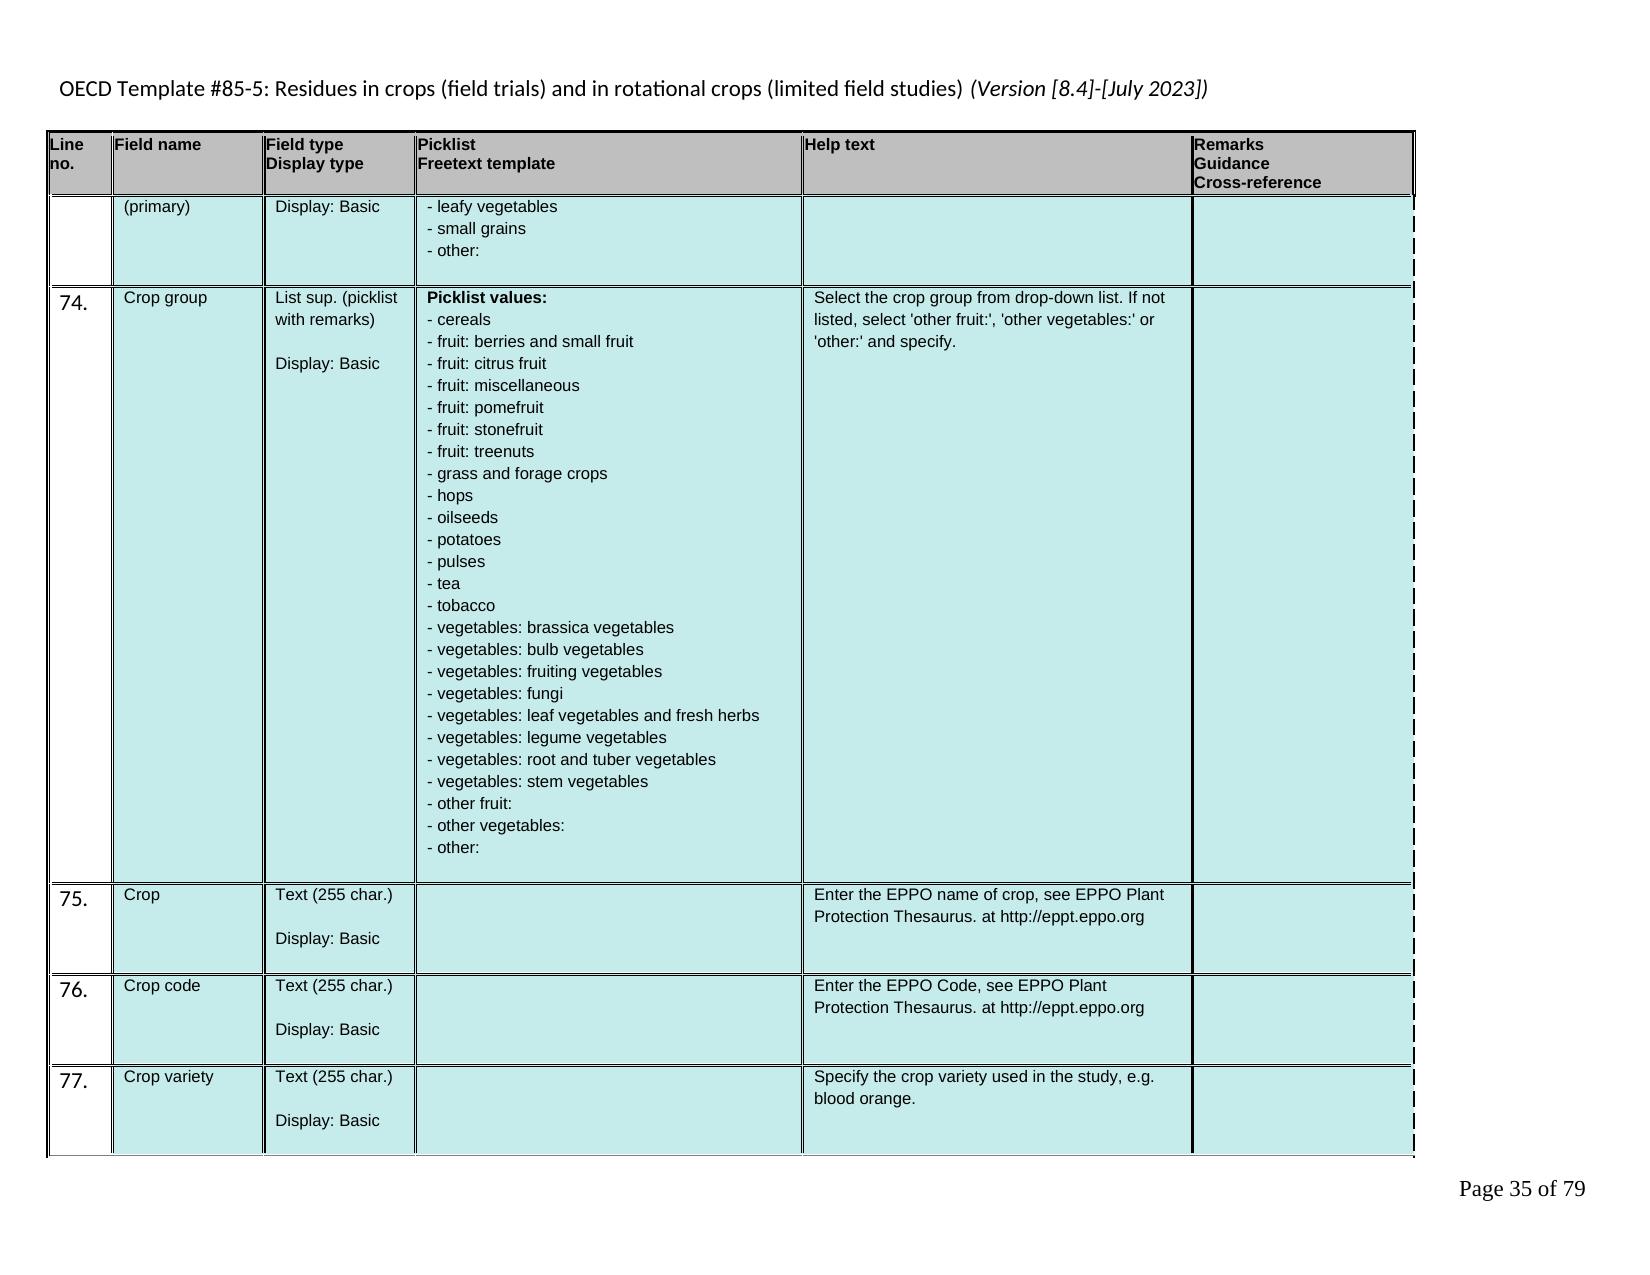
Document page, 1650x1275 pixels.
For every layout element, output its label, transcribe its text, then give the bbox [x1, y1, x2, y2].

table_cell Text (255 char.) Display: Basic [264, 1067, 416, 1154]
table_cell [1194, 973, 1414, 1063]
table_cell Crop group [114, 288, 262, 881]
table_cell [1194, 881, 1414, 972]
table_header Field name [113, 132, 264, 194]
table_cell [48, 285, 112, 881]
table_cell [1192, 194, 1414, 285]
table_cell Specify the crop variety used in the study, e.g. blood orange. [803, 1067, 1192, 1154]
table_cell [417, 976, 801, 1063]
table_cell Crop code [114, 976, 262, 1063]
table_cell Crop [114, 885, 262, 972]
table_cell List (picklist) Display: Basic [266, 197, 414, 285]
table_cell Crop grouping (primary) [114, 197, 262, 285]
table_header Help text [803, 133, 1192, 194]
table_cell Crop variety [113, 1064, 264, 1154]
table_cell Select the crop group from drop-down list. If not listed, select 'other fruit:', 'other vegetables:' or 'other:' and specify. [804, 288, 1191, 881]
table_cell [417, 885, 801, 972]
table_header Line no. [50, 133, 112, 194]
table_cell [50, 973, 111, 1063]
table_header Remarks Guidance Cross-reference [1192, 133, 1412, 194]
table_cell [804, 197, 1191, 285]
table_header Field type Display type [264, 133, 416, 194]
table_cell Enter the EPPO name of crop, see EPPO Plant Protection Thesaurus. at http://eppt.eppo.org [804, 885, 1191, 972]
table_cell Enter the EPPO Code, see EPPO Plant Protection Thesaurus. at http://eppt.eppo.org [804, 976, 1191, 1063]
table_cell List sup. (picklist with remarks) Display: Basic [266, 288, 414, 881]
table_cell Picklist values: - cereals - fruit: berries and small fruit - fruit: citrus fruit - fruit: miscellaneous - fruit: pomefruit - fruit: stonefruit - fruit: treenuts - grass and forage crops - hops - oilseeds - potatoes - pulses - tea - tobacco - vegetables: brassica vegetables - vegetables: bulb vegetables - vegetables: fruiting vegetables - vegetables: fungi - vegetables: leaf vegetables and fresh herbs - vegetables: legume vegetables - vegetables: root and tuber vegetables - vegetables: stem vegetables - other fruit: - other vegetables: - other: [417, 288, 801, 881]
table_cell [48, 194, 112, 285]
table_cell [417, 197, 801, 285]
table_cell [50, 881, 111, 972]
table_cell [50, 1064, 112, 1154]
table_cell [416, 1067, 803, 1154]
table_cell [1192, 1064, 1414, 1154]
table_cell Text (255 char.) Display: Basic [266, 885, 414, 972]
table_cell [1192, 285, 1414, 881]
table_header Picklist Freetext template [416, 133, 803, 194]
table_cell Text (255 char.) Display: Basic [266, 976, 414, 1063]
